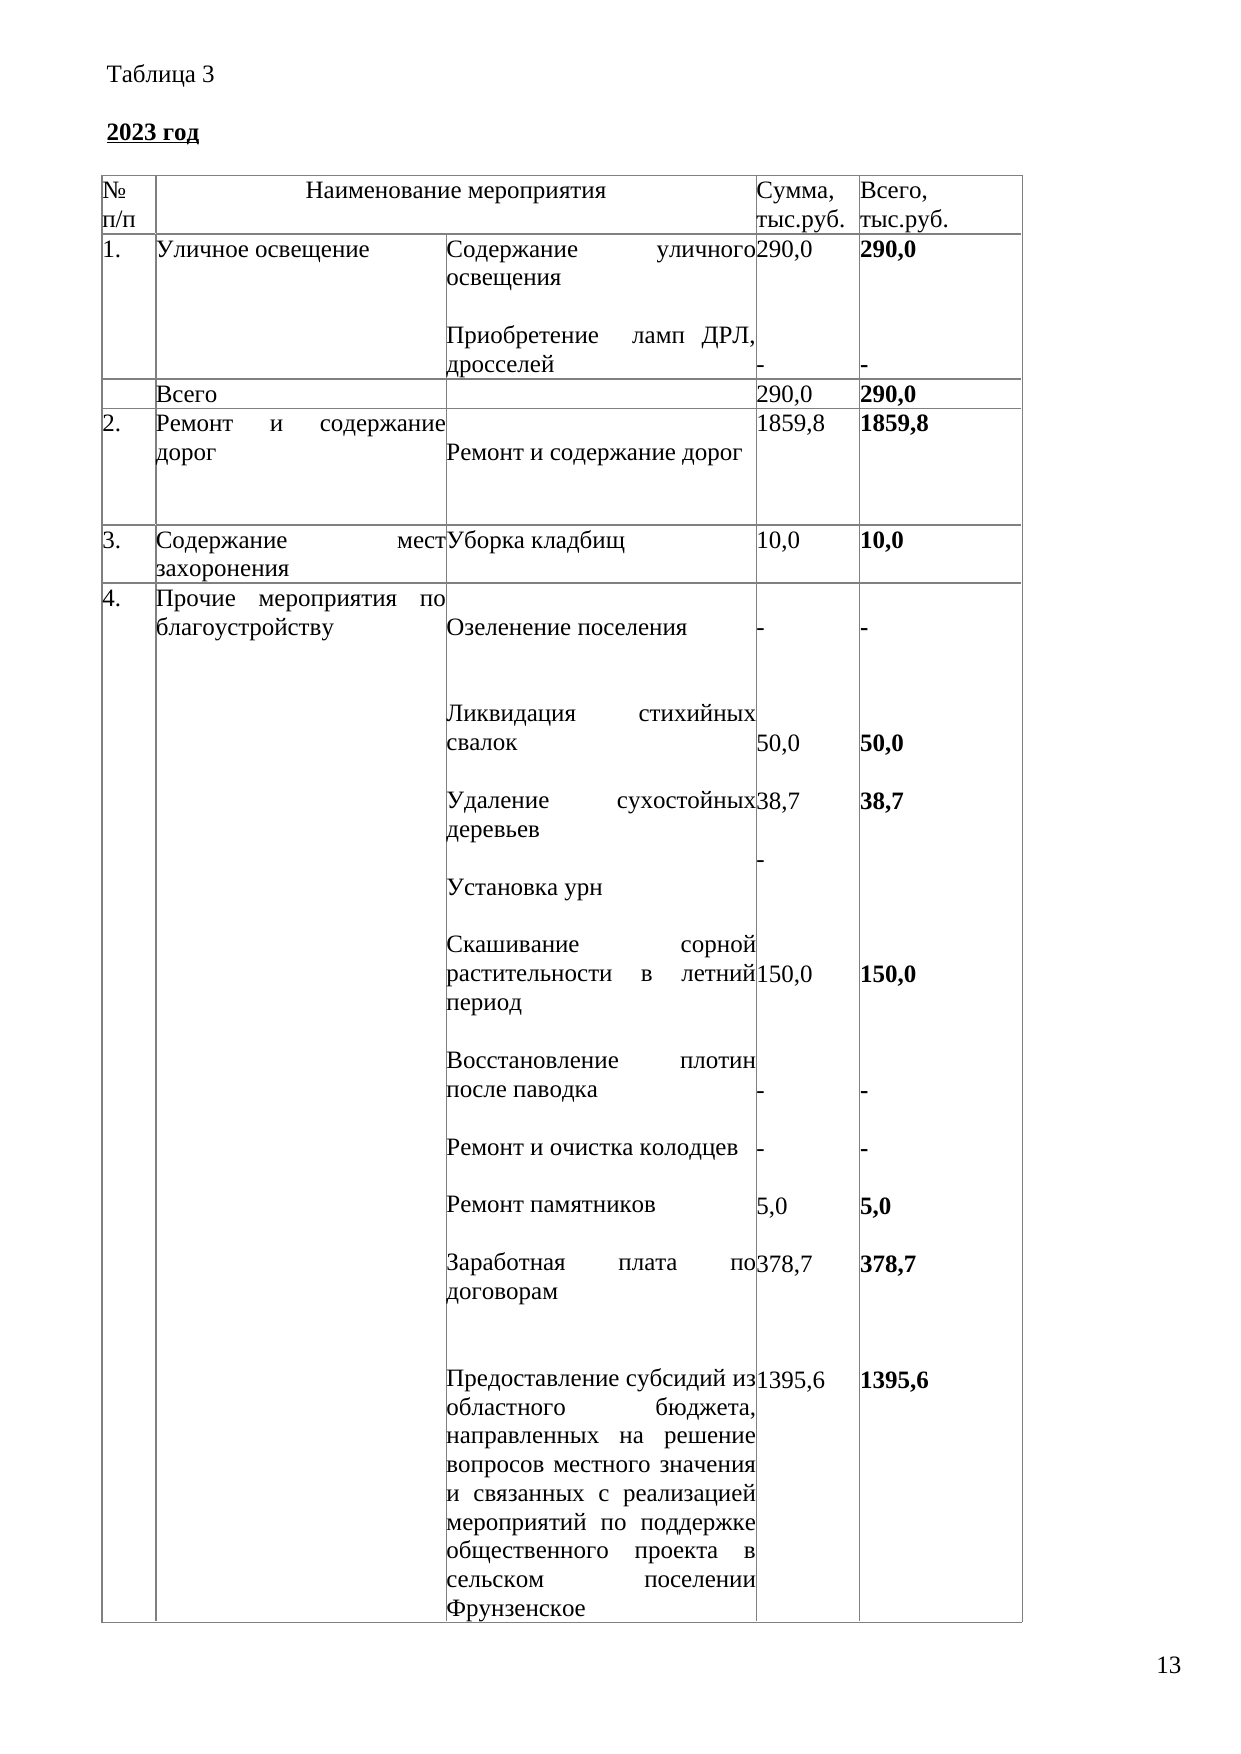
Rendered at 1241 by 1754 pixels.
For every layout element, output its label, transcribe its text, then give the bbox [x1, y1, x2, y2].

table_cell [756, 584, 859, 1622]
table_cell 4. [103, 584, 155, 1622]
table_cell 10,0 [860, 524, 1022, 582]
table_cell Уличное освещение [157, 235, 446, 378]
table_cell Уборка кладбищ [447, 526, 756, 582]
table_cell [859, 582, 1022, 1622]
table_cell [155, 584, 446, 1622]
table_cell 290,0 - [860, 233, 1022, 378]
table_cell 10,0 [757, 526, 859, 582]
table_cell 3. [103, 526, 155, 582]
table_cell Ремонт и содержание дорог [447, 409, 756, 524]
table_header Сумма, тыс.руб. [757, 176, 859, 233]
table_cell Содержание мест захоронения [157, 526, 446, 582]
table_header № п/п [103, 176, 155, 233]
table_header Наименование мероприятия [157, 176, 756, 233]
table_cell [447, 380, 756, 408]
text Таблица 3 [106, 59, 1181, 88]
table_cell Ремонт и содержание дорог [157, 409, 446, 524]
table_cell 1859,8 [860, 408, 1022, 524]
table_cell [103, 380, 155, 408]
table_cell 290,0 [860, 378, 1022, 408]
table_cell Содержание уличного освещения Приобретение ламп ДРЛ, дросселей [447, 235, 756, 378]
table_cell 2. [103, 409, 155, 524]
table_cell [446, 584, 756, 1622]
text 2023 год [106, 117, 1181, 146]
table_cell 290,0 [757, 380, 859, 408]
table_cell 290,0 - [757, 235, 859, 378]
table_cell 1. [103, 235, 155, 378]
table_header Всего, тыс.руб. [860, 176, 1022, 233]
table_cell Всего [157, 380, 446, 408]
table_cell 1859,8 [757, 409, 859, 524]
